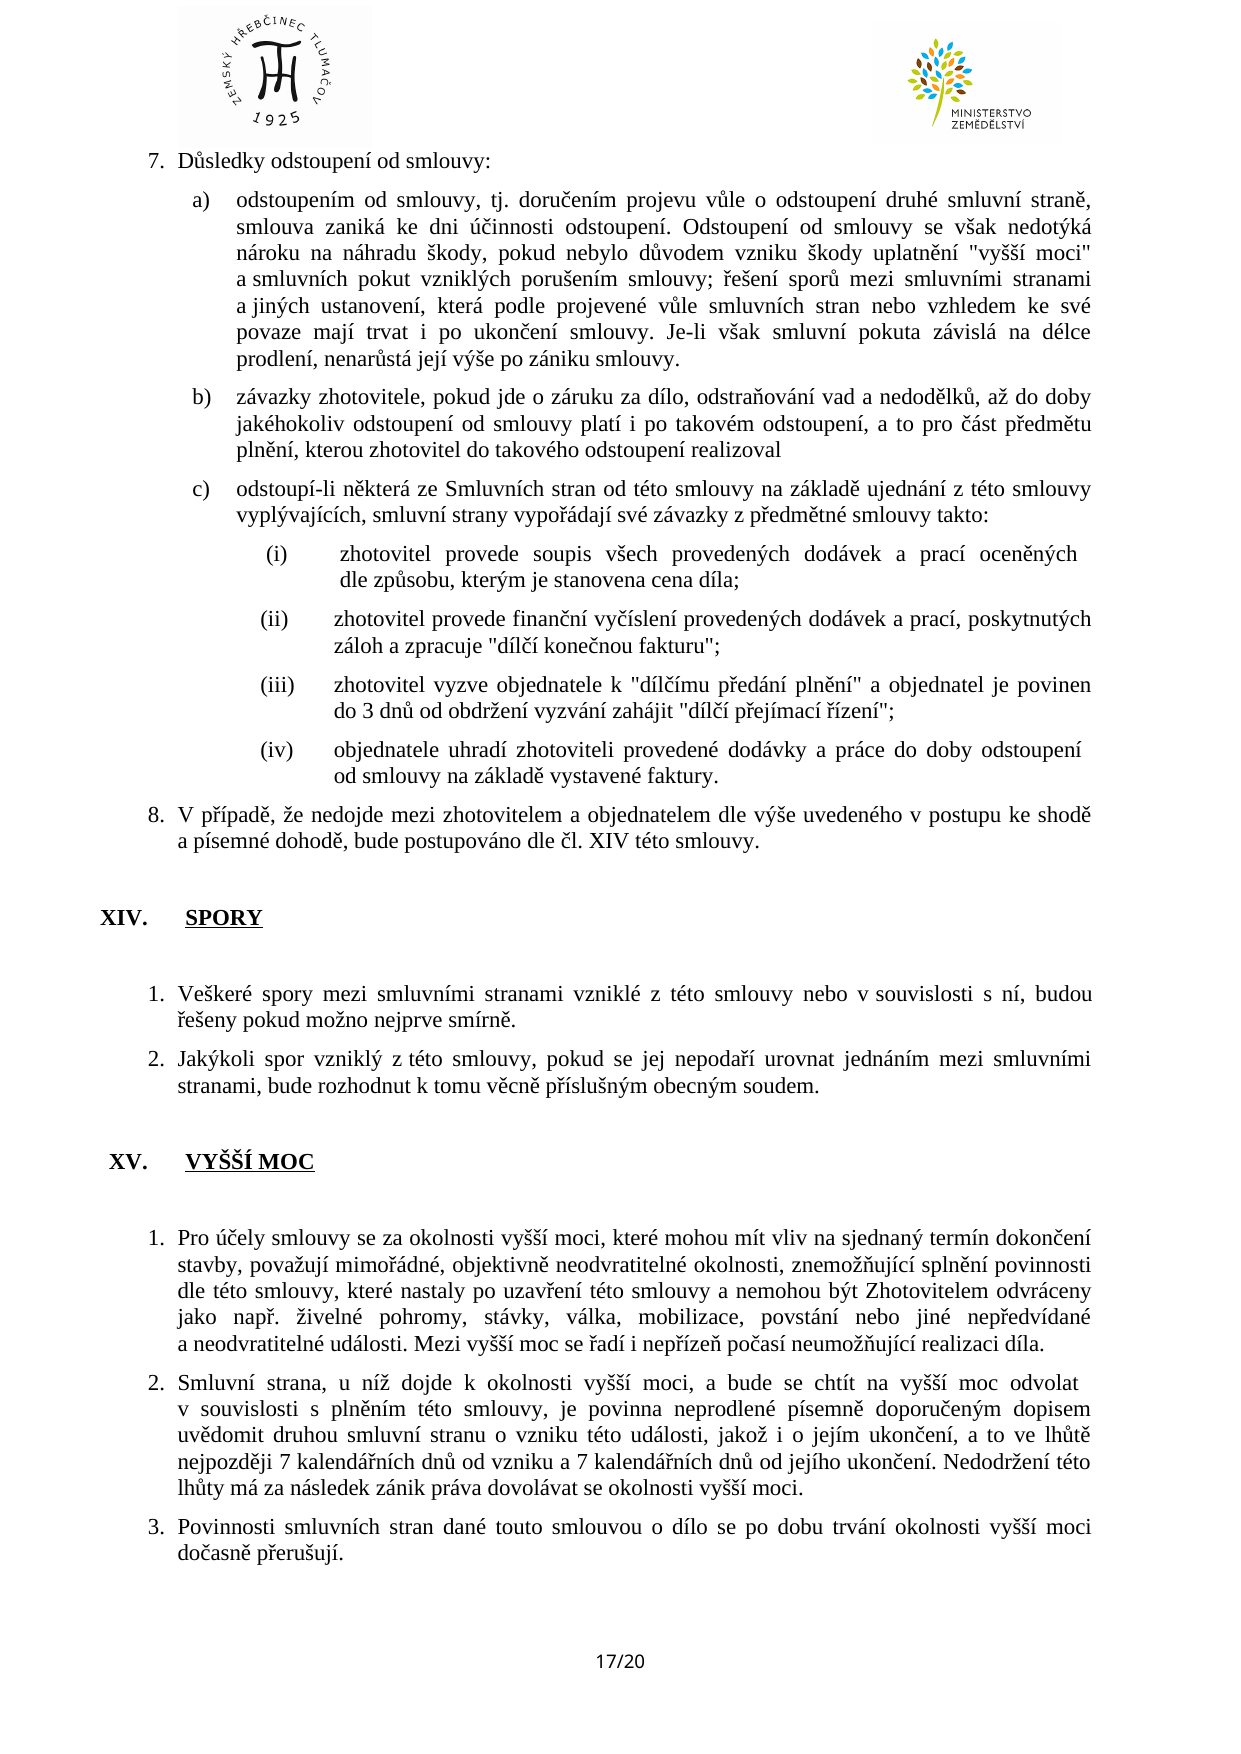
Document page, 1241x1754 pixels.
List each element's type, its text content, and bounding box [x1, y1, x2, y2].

list V případě, že nedojde mezi zhotovitelem a objednatelem dle výše uvedeného v postupu ke shodě a písemné dohodě, bude postupováno dle čl. XIV této smlouvy. [148, 801, 1093, 854]
list odstoupí-li některá ze Smluvních stran od této smlouvy na základě ujednání z této smlouvy vyplývajících, smluvní strany vypořádají své závazky z předmětné smlouvy takto: [192, 475, 1093, 528]
text SPORY [148, 904, 1093, 930]
list Veškeré spory mezi smluvními stranami vzniklé z této smlouvy nebo v souvislosti s ní, budou řešeny pokud možno nejprve smírně. [148, 980, 1093, 1033]
list Jakýkoli spor vzniklý z této smlouvy, pokud se jej nepodaří urovnat jednáním mezi smluvními stranami, bude rozhodnut k tomu věcně příslušným obecným soudem. [148, 1045, 1093, 1098]
picture [178, 6, 372, 148]
list Smluvní strana, u níž dojde k okolnosti vyšší moci, a bude se chtít na vyšší moc odvolat v souvislosti s plněním této smlouvy, je povinna neprodlené písemně doporučeným dopisem uvědomit druhou smluvní stranu o vzniku této události, jakož i o jejím ukončení, a to ve lhůtě nejpozději 7 kalendářních dnů od vzniku a 7 kalendářních dnů od jejího ukončení. Nedodržení této lhůty má za následek zánik práva dovolávat se okolnosti vyšší moci. [148, 1369, 1093, 1500]
list Důsledky odstoupení od smlouvy: [148, 148, 1093, 174]
list odstoupením od smlouvy, tj. doručením projevu vůle o odstoupení druhé smluvní straně, smlouva zaniká ke dni účinnosti odstoupení. Odstoupení od smlouvy se však nedotýká nároku na náhradu škody, pokud nebylo důvodem vzniku škody uplatnění "vyšší moci" a smluvních pokut vzniklých porušením smlouvy; řešení sporů mezi smluvními stranami a jiných ustanovení, která podle projevené vůle smluvních stran nebo vzhledem ke své povaze mají trvat i po ukončení smlouvy. Je-li však smluvní pokuta závislá na délce prodlení, nenarůstá její výše po zániku smlouvy. [192, 186, 1093, 371]
list závazky zhotovitele, pokud jde o záruku za dílo, odstraňování vad a nedodělků, až do doby jakéhokoliv odstoupení od smlouvy platí i po takovém odstoupení, a to pro část předmětu plnění, kterou zhotovitel do takového odstoupení realizoval [192, 383, 1093, 462]
list zhotovitel provede soupis všech provedených dodávek a prací oceněných dle způsobu, kterým je stanovena cena díla; [266, 540, 1093, 593]
list zhotovitel vyzve objednatele k "dílčímu předání plnění" a objednatel je povinen do 3 dnů od obdržení vyzvání zahájit "dílčí přejímací řízení"; [260, 671, 1093, 723]
list zhotovitel provede finanční vyčíslení provedených dodávek a prací, poskytnutých záloh a zpracuje "dílčí konečnou fakturu"; [260, 605, 1093, 658]
list objednatele uhradí zhotoviteli provedené dodávky a práce do doby odstoupení od smlouvy na základě vystavené faktury. [260, 736, 1093, 788]
picture [871, 22, 1062, 144]
list Povinnosti smluvních stran dané touto smlouvou o dílo se po dobu trvání okolnosti vyšší moci dočasně přerušují. [148, 1513, 1093, 1566]
text VYŠŠÍ MOC [148, 1148, 1093, 1174]
list Pro účely smlouvy se za okolnosti vyšší moci, které mohou mít vliv na sjednaný termín dokončení stavby, považují mimořádné, objektivně neodvratitelné okolnosti, znemožňující splnění povinnosti dle této smlouvy, které nastaly po uzavření této smlouvy a nemohou být Zhotovitelem odvráceny jako např. živelné pohromy, stávky, válka, mobilizace, povstání nebo jiné nepředvídané a neodvratitelné události. Mezi vyšší moc se řadí i nepřízeň počasí neumožňující realizaci díla. [148, 1224, 1093, 1356]
